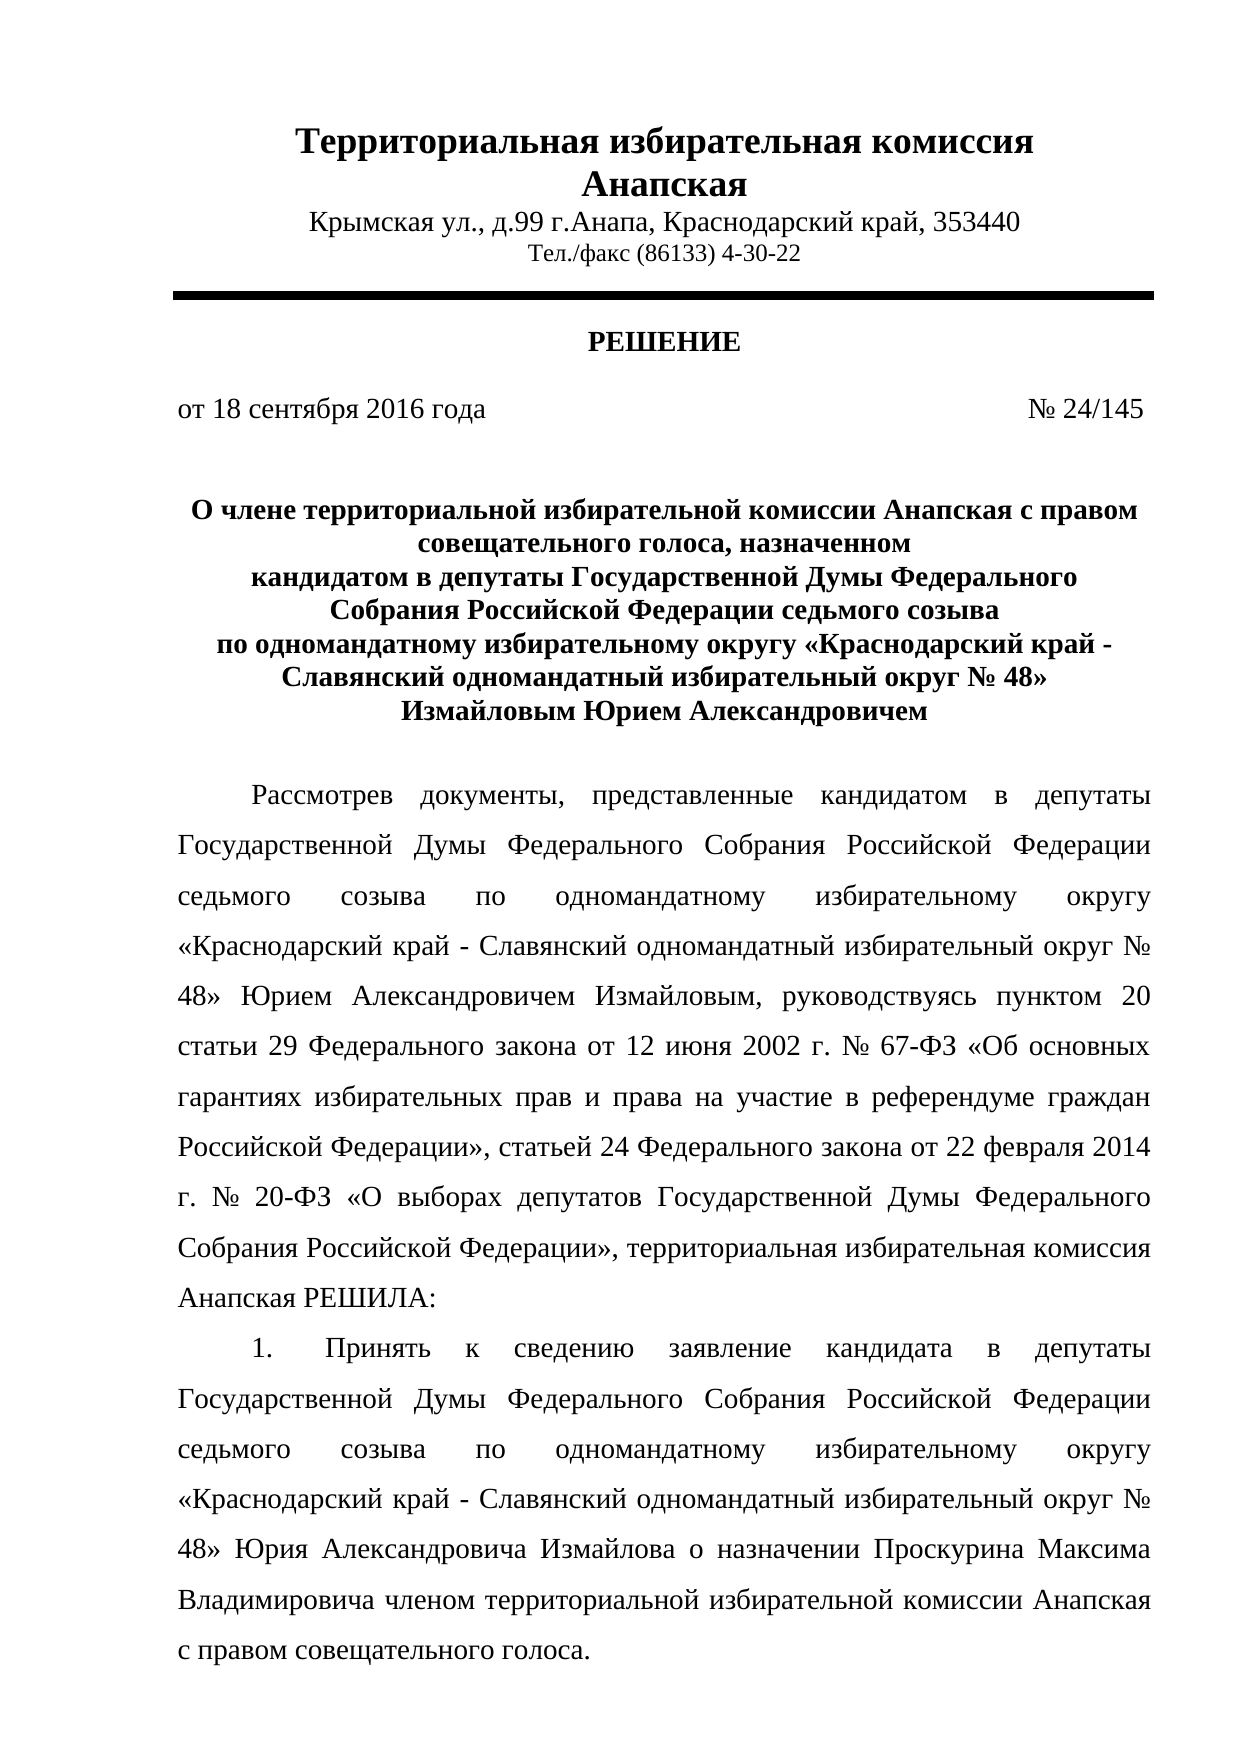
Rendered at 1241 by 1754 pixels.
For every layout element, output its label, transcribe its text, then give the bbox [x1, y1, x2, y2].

text О члене территориальной избирательной комиссии Анапская с правом совещательного голоса, назначенном [177, 492, 1152, 559]
text РЕШЕНИЕ [177, 324, 1152, 358]
text Собрания Российской Федерации седьмого созыва [177, 592, 1152, 626]
text Измайловым Юрием Александровичем [177, 693, 1152, 727]
text по одномандатному избирательному округу «Краснодарский край - Славянский одномандатный избирательный округ № 48» [177, 626, 1152, 693]
list Рассмотрев документы, представленные кандидатом в депутаты Государственной Думы Федерального Собрания Российской Федерации седьмого созыва по одномандатному избирательному округу «Краснодарский край - Славянский одномандатный избирательный округ № 48» Юрием Александровичем Измайловым, руководствуясь пунктом 20 статьи 29 Федерального закона от 12 июня 2002 г. № 67-ФЗ «Об основных гарантиях избирательных прав и права на участие в референдуме граждан Российской Федерации», статьей 24 Федерального закона от 22 февраля 2014 г. № 20-ФЗ «О выборах депутатов Государственной Думы Федерального Собрания Российской Федерации», территориальная избирательная комиссия Анапская РЕШИЛА: [177, 777, 1152, 1314]
text Анапская [177, 161, 1152, 204]
text Крымская ул., д.99 г.Анапа, Краснодарский край, 353440 [177, 204, 1152, 238]
text Тел./факс (86133) 4-30-22 [177, 238, 1152, 267]
text от 18 сентября 2016 года № 24/145 [177, 391, 1152, 425]
list Принять к сведению заявление кандидата в депутаты Государственной Думы Федерального Собрания Российской Федерации седьмого созыва по одномандатному избирательному округу «Краснодарский край - Славянский одномандатный избирательный округ № 48» Юрия Александровича Измайлова о назначении Проскурина Максима Владимировича членом территориальной избирательной комиссии Анапская с правом совещательного голоса. [177, 1330, 1152, 1666]
text Территориальная избирательная комиссия [177, 118, 1152, 161]
text кандидатом в депутаты Государственной Думы Федерального [177, 559, 1152, 592]
